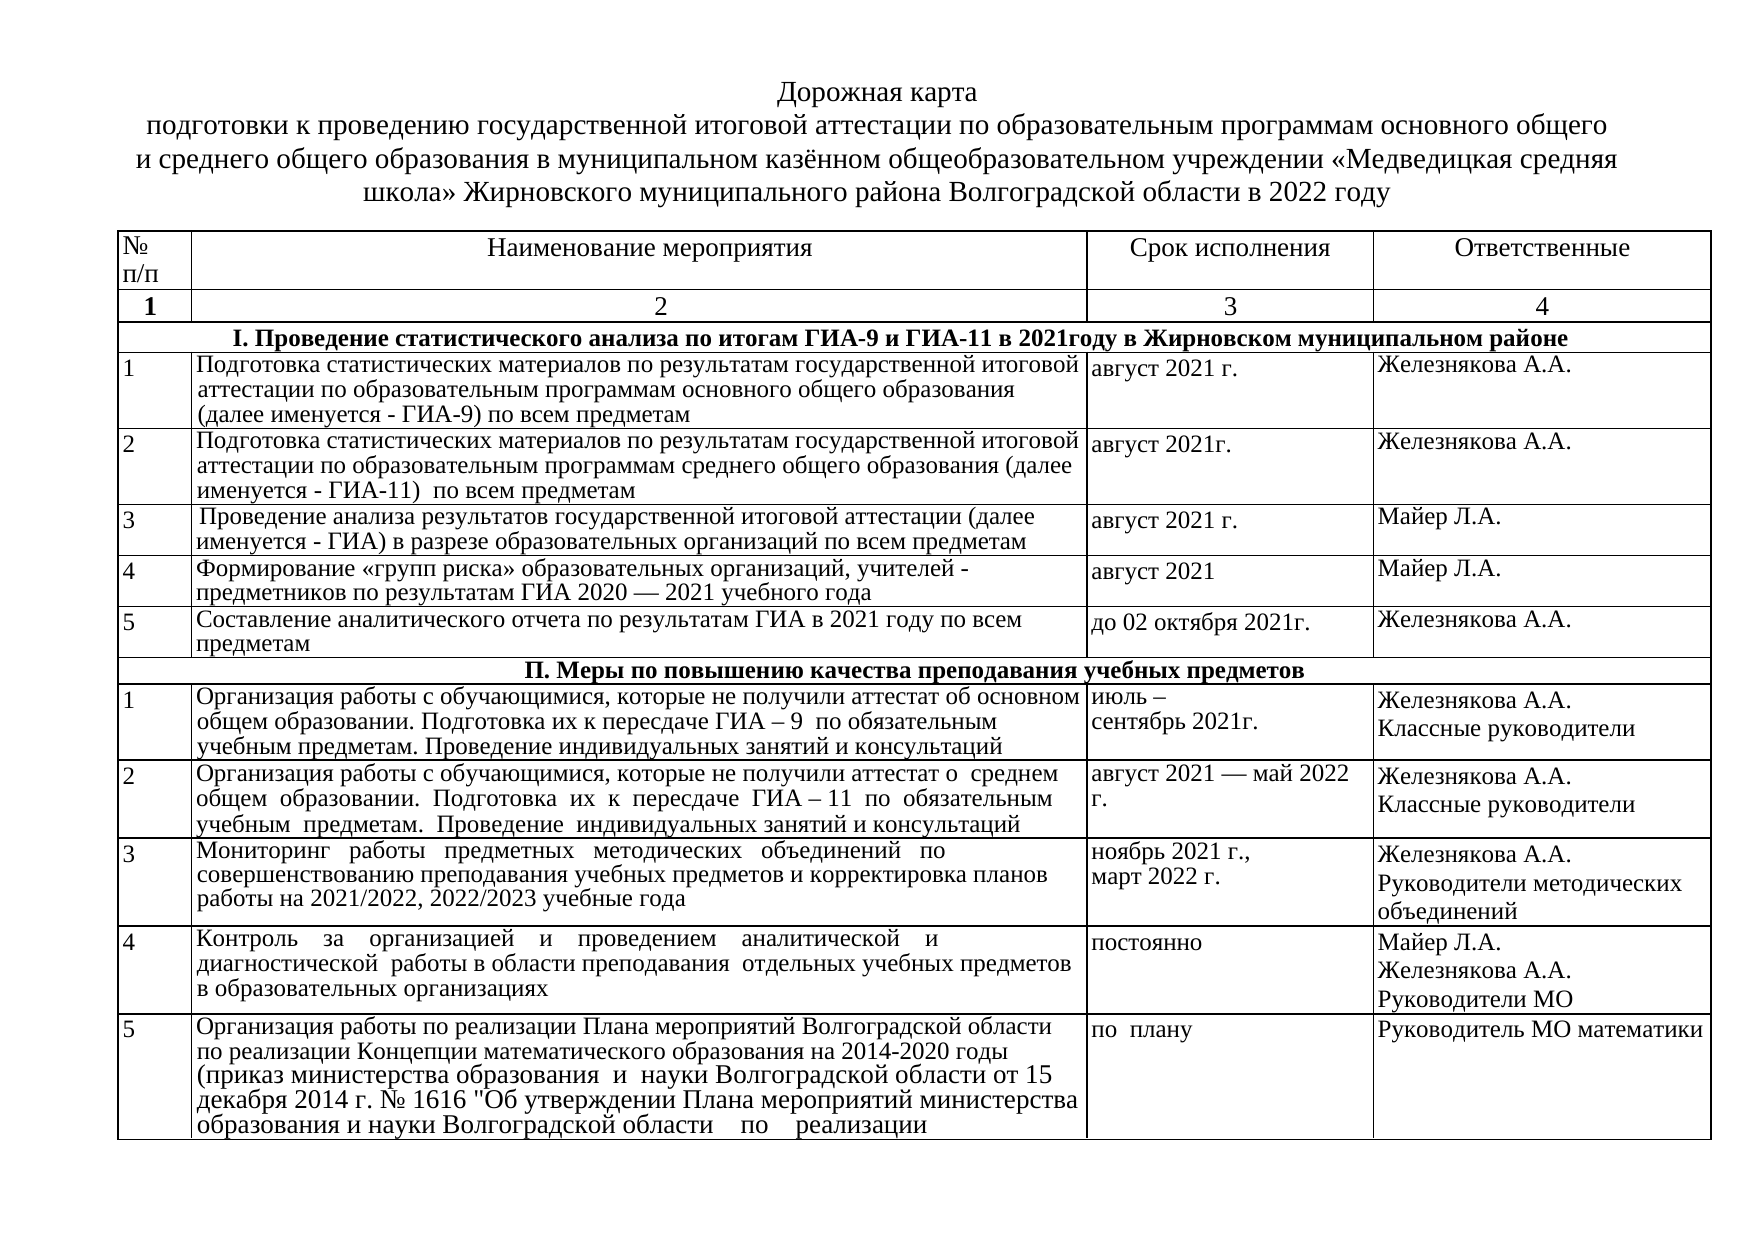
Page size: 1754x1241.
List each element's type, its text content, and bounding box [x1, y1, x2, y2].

table_cell 2 [119, 761, 191, 837]
table_cell Железнякова А.А. Руководители методических объединений [1374, 839, 1710, 925]
table_cell 5 [119, 1015, 191, 1138]
table_cell Мониторинг работы предметных методических объединений по совершенствованию преподавания учебных предметов и корректировка планов работы на 2021/2022, 2022/2023 учебные года [192, 839, 1086, 925]
table_header № п/п [119, 232, 191, 288]
table_cell Майер Л.А. [1374, 505, 1710, 554]
table_header Ответственные [1374, 232, 1710, 288]
table_cell июль – сентябрь 2021г. [1088, 685, 1373, 759]
table_cell до 02 октября 2021г. [1088, 607, 1373, 657]
table_cell 1 [119, 353, 191, 427]
table_cell П. Меры по повышению качества преподавания учебных предметов [119, 658, 1710, 683]
text и среднего общего образования в муниципальном казённом общеобразовательном учреждении «Медведицкая средняя школа» Жирновского муниципального района Волгоградской области в 2022 году [118, 141, 1636, 208]
table_cell 1 [119, 290, 191, 321]
table_cell Формирование «групп риска» образовательных организаций, учителей - предметников по результатам ГИА 2020 — 2021 учебного года [192, 556, 1086, 606]
table_cell Железнякова А.А. Классные руководители [1374, 685, 1710, 759]
table_cell август 2021 [1088, 556, 1373, 606]
table_cell Контроль за организацией и проведением аналитической и диагностической работы в области преподавания отдельных учебных предметов в образовательных организациях [192, 927, 1086, 1013]
table_cell 4 [119, 556, 191, 606]
table_cell Подготовка статистических материалов по результатам государственной итоговой аттестации по образовательным программам среднего общего образования (далее именуется - ГИА-11) по всем предметам [192, 429, 1086, 503]
table_cell Майер Л.А. Железнякова А.А. Руководители МО [1374, 927, 1710, 1013]
table_cell ноябрь 2021 г., март 2022 г. [1088, 839, 1373, 925]
table_cell Подготовка статистических материалов по результатам государственной итоговой аттестации по образовательным программам основного общего образования (далее именуется - ГИА-9) по всем предметам [192, 353, 1086, 427]
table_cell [192, 1015, 1086, 1138]
table_cell 5 [119, 607, 191, 657]
table_cell август 2021 г. [1088, 505, 1373, 554]
table_cell Составление аналитического отчета по результатам ГИА в 2021 году по всем предметам [192, 607, 1086, 657]
table_cell 4 [1374, 290, 1710, 321]
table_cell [1374, 1015, 1710, 1138]
table_cell Организация работы с обучающимися, которые не получили аттестат о среднем общем образовании. Подготовка их к пересдаче ГИА – 11 по обязательным учебным предметам. Проведение индивидуальных занятий и консультаций [192, 761, 1086, 837]
table_cell Железнякова А.А. [1374, 607, 1710, 657]
table_cell Железнякова А.А. [1374, 429, 1710, 503]
table_cell Железнякова А.А. Классные руководители [1374, 761, 1710, 837]
table_cell по плану [1088, 1015, 1373, 1138]
table_header Срок исполнения [1088, 232, 1373, 288]
table_cell Железнякова А.А. [1374, 353, 1710, 427]
table_cell 3 [119, 505, 191, 554]
table_cell 1 [119, 685, 191, 759]
text Дорожная карта [118, 74, 1636, 107]
table_cell 2 [119, 429, 191, 503]
table_cell август 2021 — май 2022 г. [1088, 761, 1373, 837]
table_header Наименование мероприятия [192, 232, 1086, 288]
table_cell Проведение анализа результатов государственной итоговой аттестации (далее именуется - ГИА) в разрезе образовательных организаций по всем предметам [192, 505, 1086, 554]
text подготовки к проведению государственной итоговой аттестации по образовательным программам основного общего [118, 107, 1636, 141]
table_cell 4 [119, 927, 191, 1013]
table_cell август 2021 г. [1088, 353, 1373, 427]
table_cell Организация работы с обучающимися, которые не получили аттестат об основном общем образовании. Подготовка их к пересдаче ГИА – 9 по обязательным учебным предметам. Проведение индивидуальных занятий и консультаций [192, 685, 1086, 759]
table_cell 2 [192, 290, 1086, 321]
table_cell август 2021г. [1088, 429, 1373, 503]
table_cell 3 [1088, 290, 1373, 321]
table_cell Майер Л.А. [1374, 556, 1710, 606]
table_cell постоянно [1088, 927, 1373, 1013]
table_cell 3 [119, 839, 191, 925]
table_cell I. Проведение статистического анализа по итогам ГИА-9 и ГИА-11 в 2021году в Жирновском муниципальном районе [119, 323, 1710, 352]
